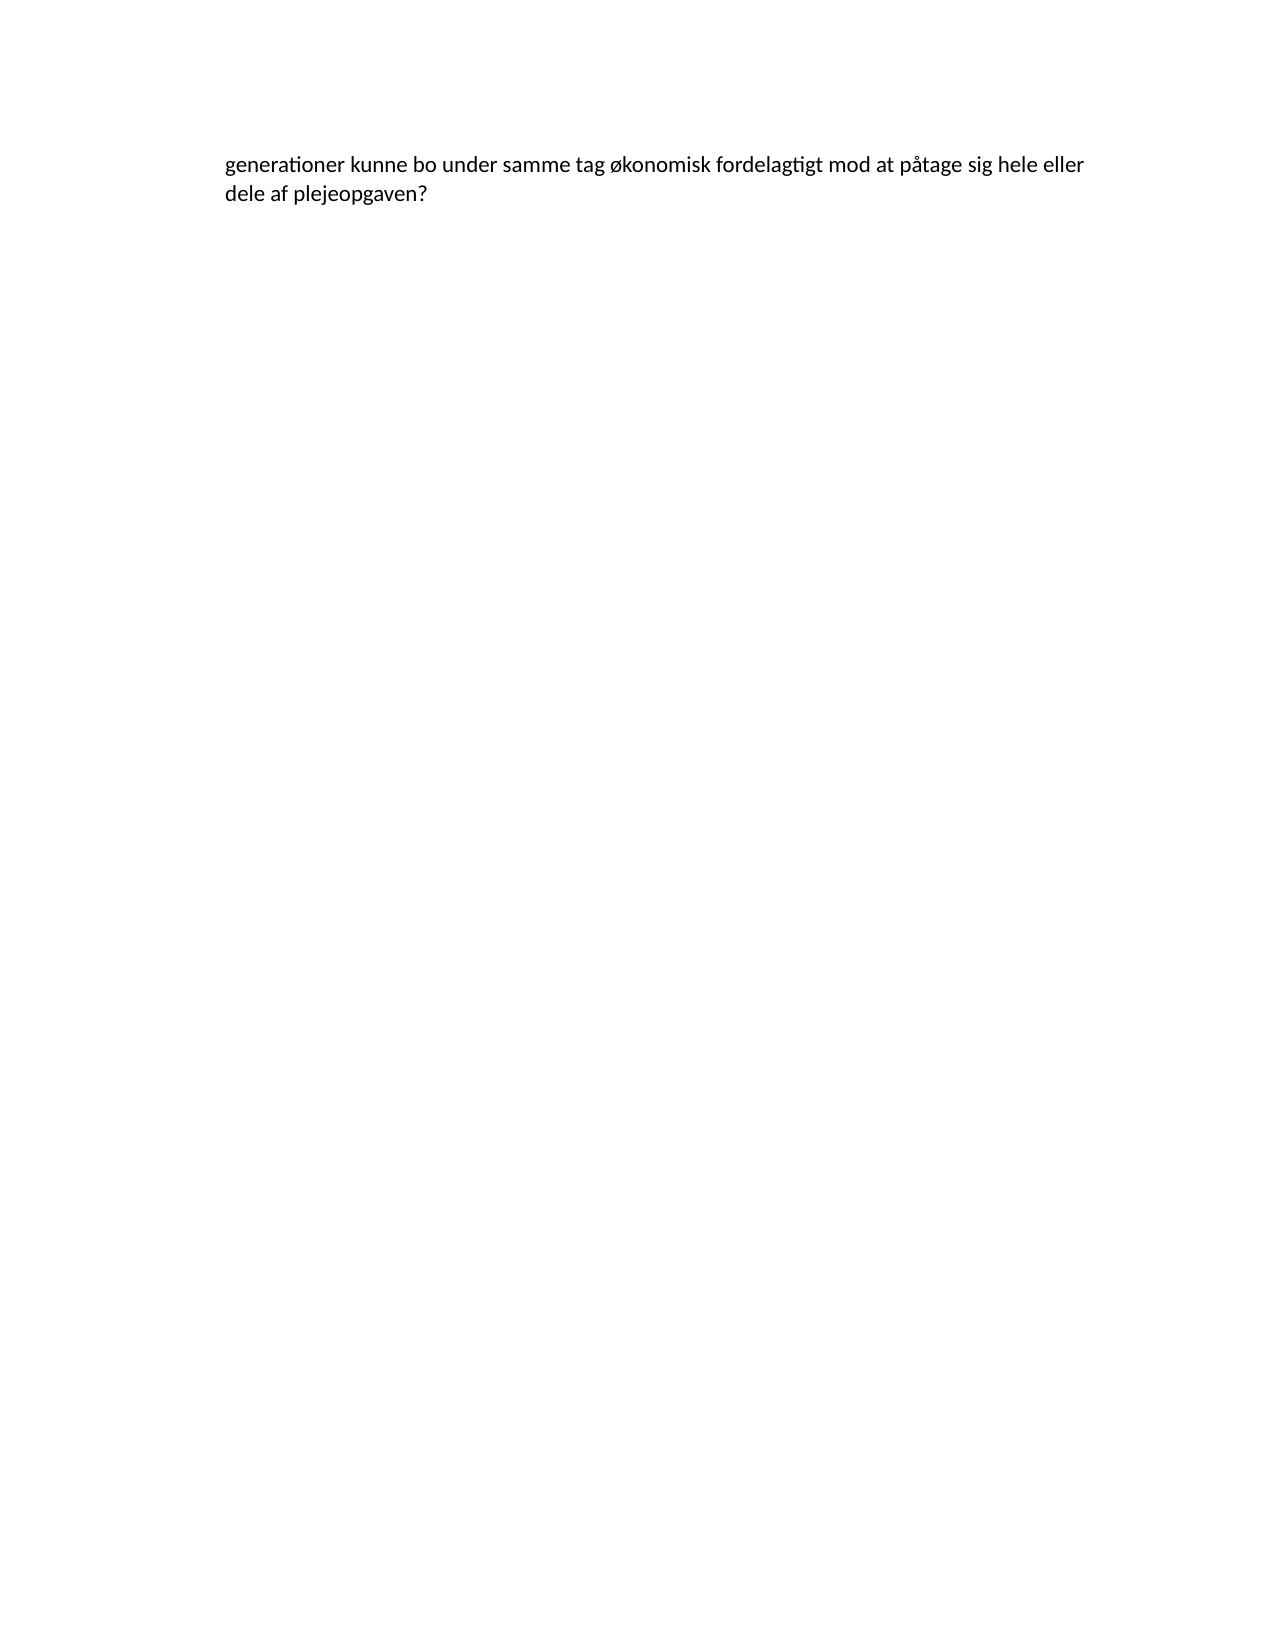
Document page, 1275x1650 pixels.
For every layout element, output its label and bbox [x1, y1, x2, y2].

list [187, 150, 1125, 207]
